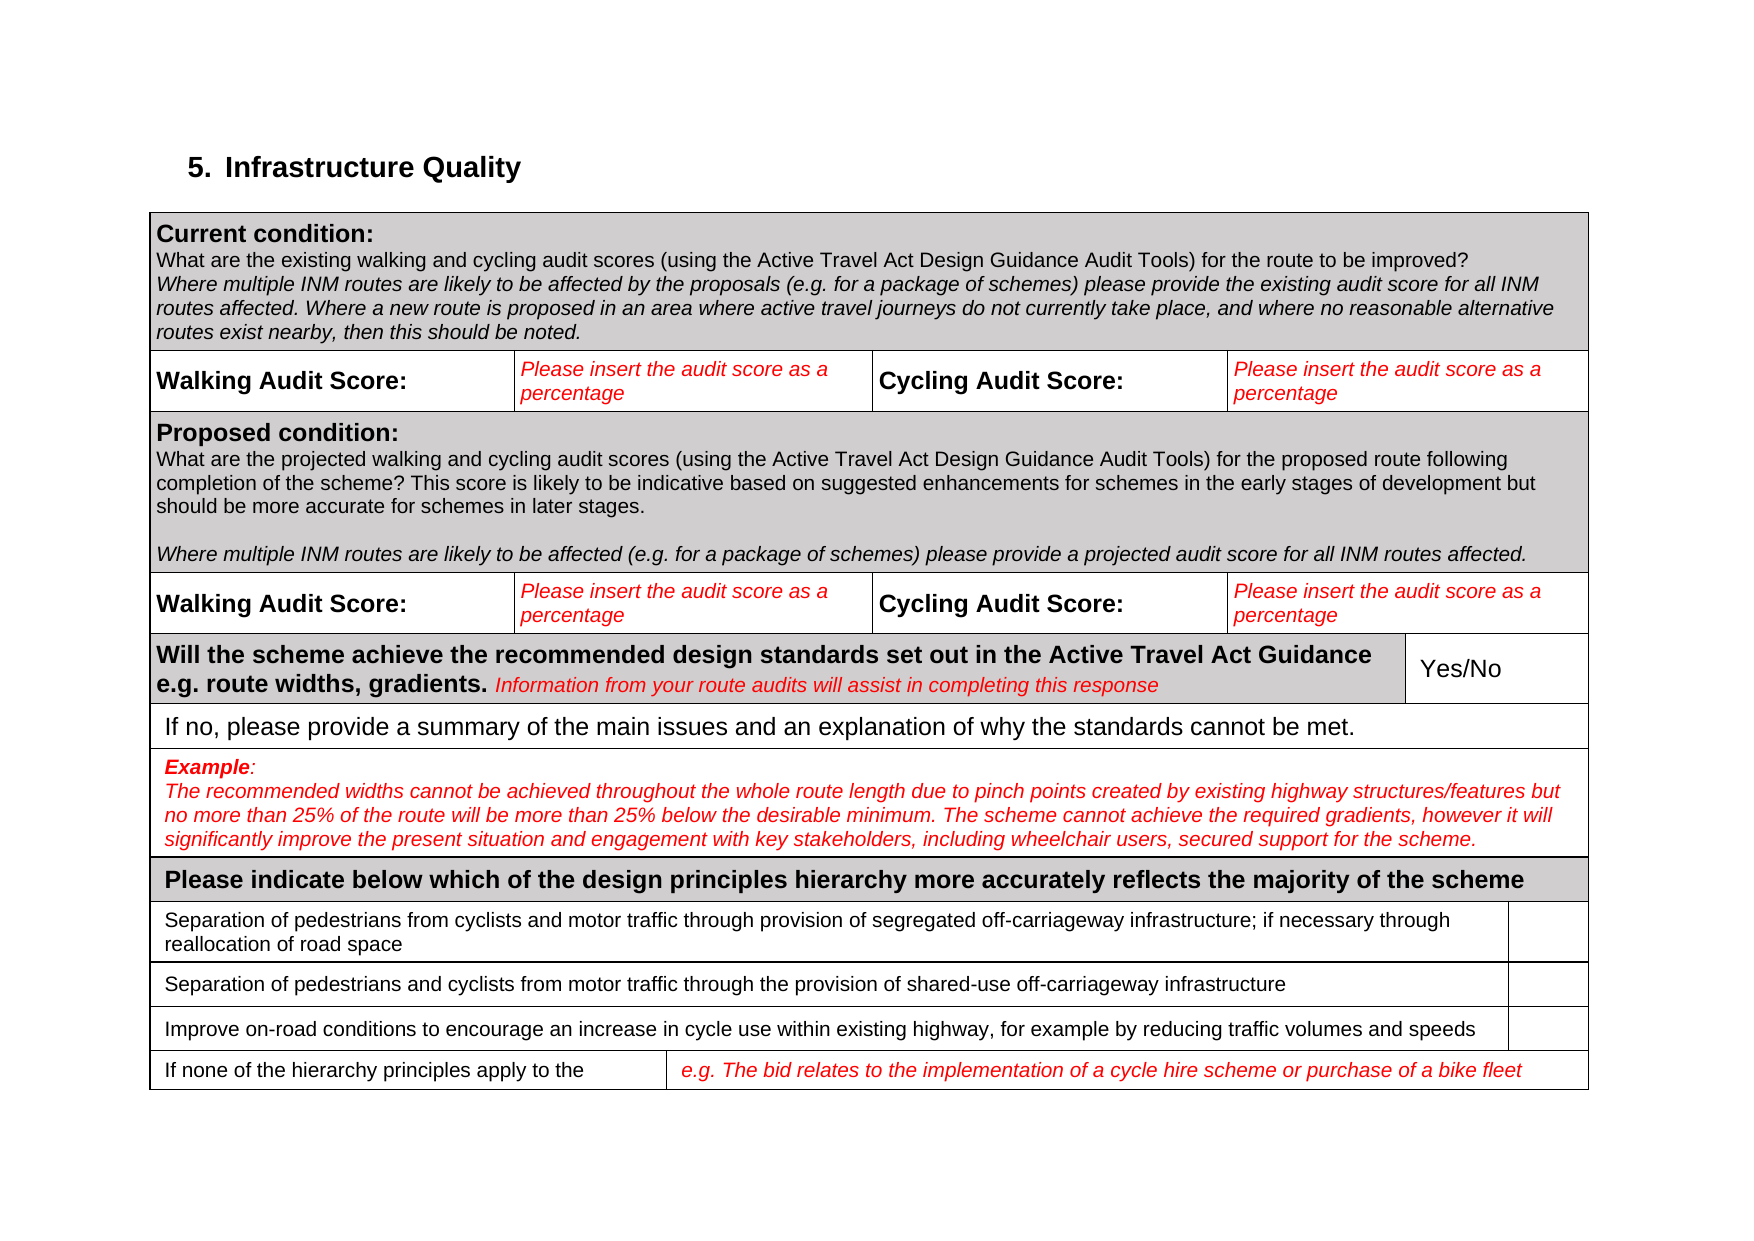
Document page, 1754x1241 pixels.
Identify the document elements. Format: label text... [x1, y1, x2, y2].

table_cell Please insert the audit score as a percentage [515, 573, 872, 633]
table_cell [667, 1051, 1588, 1089]
table_cell Example: The recommended widths cannot be achieved throughout the whole route length due to pinch points created by existing highway structures/features but no more than 25% of the route will be more than 25% below the desirable minimum. The scheme cannot achieve the required gradients, however it will significantly improve the present situation and engagement with key stakeholders, including wheelchair users, secured support for the scheme. [151, 749, 1588, 856]
table_cell Separation of pedestrians from cyclists and motor traffic through provision of segregated off-carriageway infrastructure; if necessary through reallocation of road space [151, 902, 1508, 961]
table_cell Walking Audit Score: [151, 351, 514, 411]
table_cell Will the scheme achieve the recommended design standards set out in the Active Travel Act Guidance e.g. route widths, gradients. Information from your route audits will assist in completing this response [151, 634, 1405, 703]
table_cell Please insert the audit score as a percentage [1228, 573, 1588, 633]
table_cell Walking Audit Score: [151, 573, 514, 633]
table_cell Improve on-road conditions to encourage an increase in cycle use within existing highway, for example by reducing traffic volumes and speeds [151, 1007, 1508, 1050]
table_cell [1509, 1007, 1588, 1050]
table_cell [1509, 902, 1588, 961]
table_cell Cycling Audit Score: [873, 351, 1227, 411]
table_header Current condition: What are the existing walking and cycling audit scores (using the Active Travel Act Design Guidance Audit Tools) for the route to be improved? Where multiple INM routes are likely to be affected by the proposals (e.g. for a package of schemes) please provide the existing audit score for all INM routes affected. Where a new route is proposed in an area where active travel journeys do not currently take place, and where no reasonable alternative routes exist nearby, then this should be noted. [151, 213, 1588, 350]
table_cell If no, please provide a summary of the main issues and an explanation of why the standards cannot be met. [151, 704, 1588, 748]
table_cell Separation of pedestrians and cyclists from motor traffic through the provision of shared-use off-carriageway infrastructure [151, 963, 1508, 1006]
table_cell Please insert the audit score as a percentage [515, 351, 872, 411]
table_cell Please indicate below which of the design principles hierarchy more accurately reflects the majority of the scheme [151, 858, 1588, 901]
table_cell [151, 1051, 666, 1089]
table_cell Yes/No [1406, 634, 1588, 703]
list Infrastructure Quality [187, 150, 1604, 183]
table_cell Proposed condition: What are the projected walking and cycling audit scores (using the Active Travel Act Design Guidance Audit Tools) for the proposed route following completion of the scheme? This score is likely to be indicative based on suggested enhancements for schemes in the early stages of development but should be more accurate for schemes in later stages. Where multiple INM routes are likely to be affected (e.g. for a package of schemes) please provide a projected audit score for all INM routes affected. [151, 412, 1588, 572]
table_cell Please insert the audit score as a percentage [1228, 351, 1588, 411]
table_cell [1509, 963, 1588, 1006]
table_cell Cycling Audit Score: [873, 573, 1227, 633]
